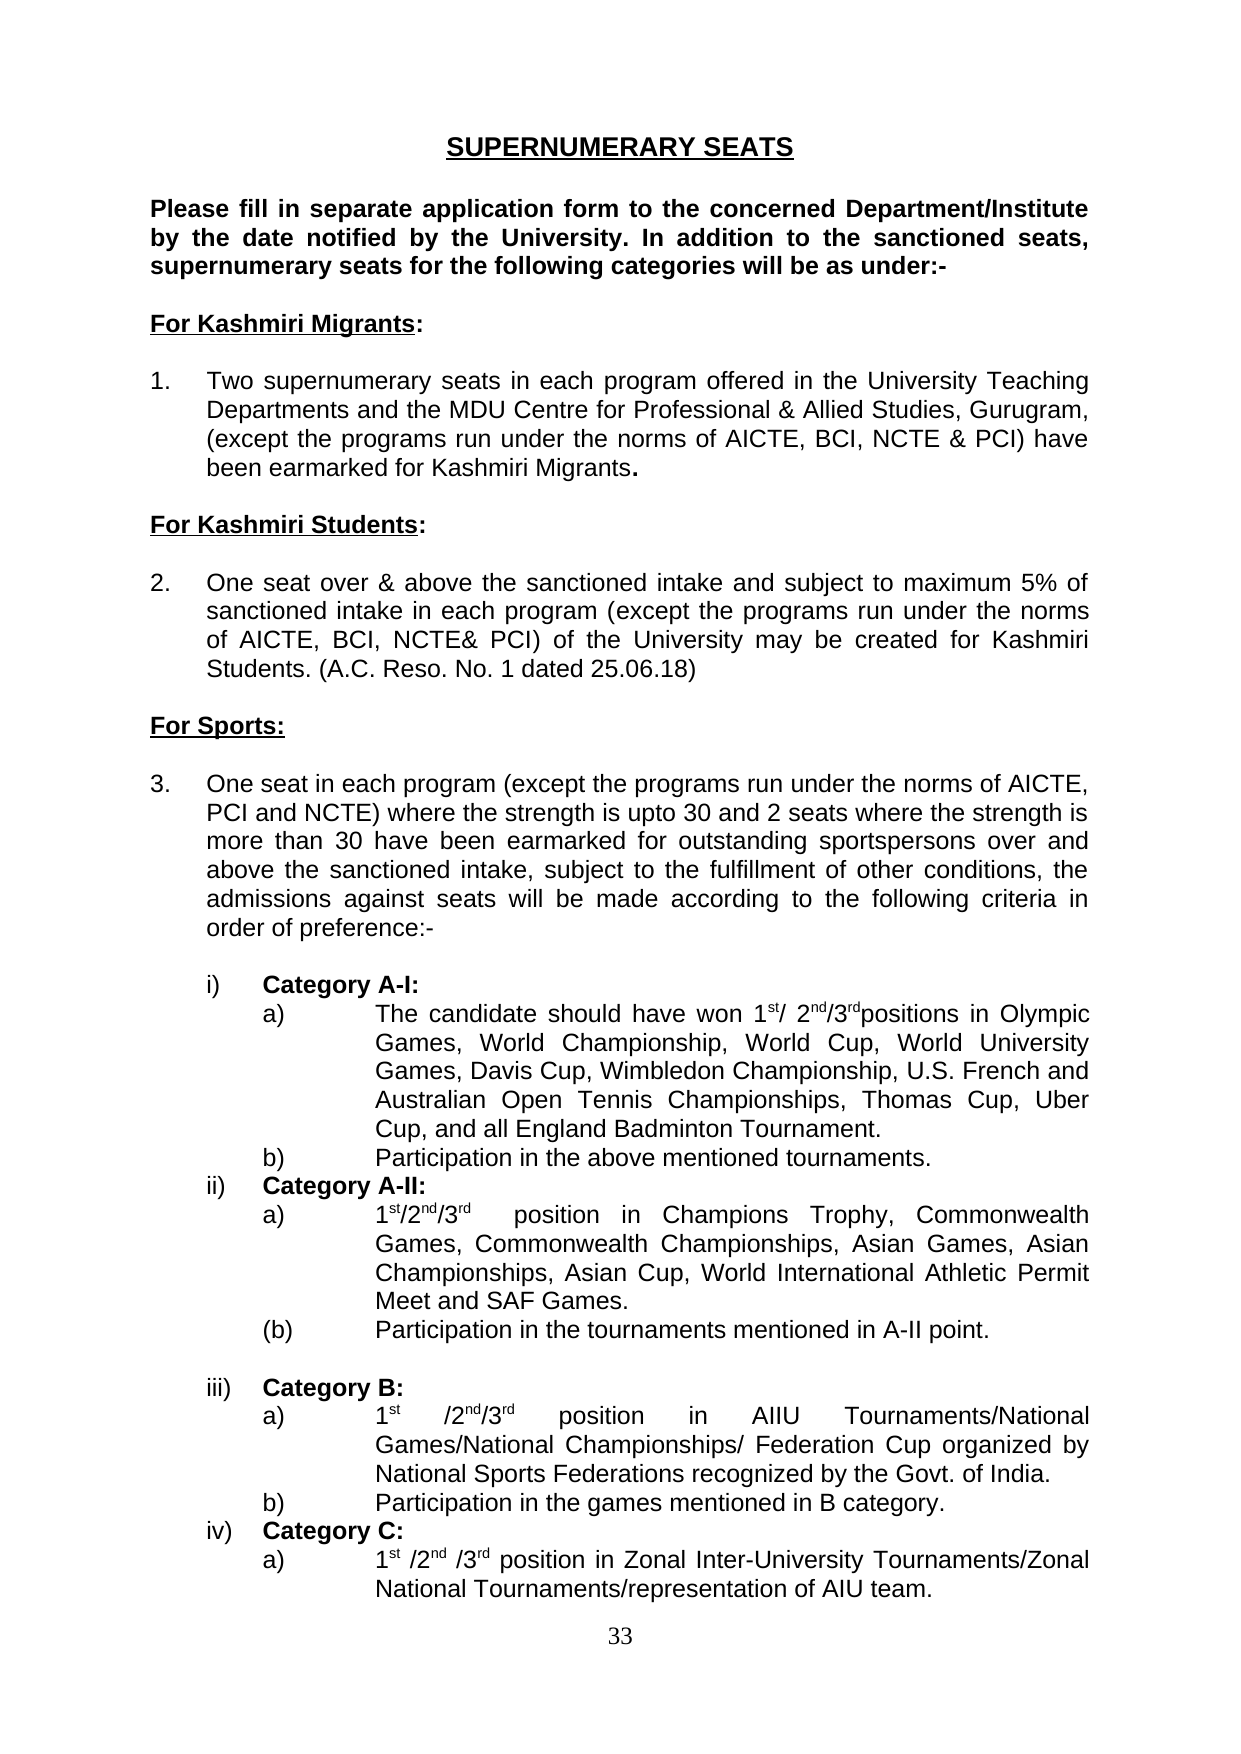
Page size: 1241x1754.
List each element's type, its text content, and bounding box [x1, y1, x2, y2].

text ii) Category A-II: [150, 1171, 1090, 1200]
text 2. One seat over & above the sanctioned intake and subject to maximum 5% of sanctioned intake in each program (except the programs run under the norms of AICTE, BCI, NCTE& PCI) of the University may be created for Kashmiri Students. (A.C. Reso. No. 1 dated 25.06.18) [150, 567, 1090, 682]
text For Kashmiri Students: [150, 510, 1090, 539]
text a) The candidate should have won 1st/ 2nd/3rdpositions in Olympic Games, World Championship, World Cup, World University Games, Davis Cup, Wimbledon Championship, U.S. French and Australian Open Tennis Championships, Thomas Cup, Uber Cup, and all England Badminton Tournament. [150, 999, 1090, 1142]
text i) Category A-I: [150, 970, 1090, 999]
text 3. One seat in each program (except the programs run under the norms of AICTE, PCI and NCTE) where the strength is upto 30 and 2 seats where the strength is more than 30 have been earmarked for outstanding sportspersons over and above the sanctioned intake, subject to the fulfillment of other conditions, the admissions against seats will be made according to the following criteria in order of preference:- [150, 769, 1090, 941]
text For Sports: [150, 711, 1090, 740]
text b) Participation in the games mentioned in B category. [150, 1487, 1090, 1516]
text 1. Two supernumerary seats in each program offered in the University Teaching Departments and the MDU Centre for Professional & Allied Studies, Gurugram, (except the programs run under the norms of AICTE, BCI, NCTE & PCI) have been earmarked for Kashmiri Migrants. [150, 366, 1090, 481]
text b) Participation in the above mentioned tournaments. [150, 1142, 1090, 1171]
text (b) Participation in the tournaments mentioned in A-II point. [150, 1315, 1090, 1344]
text iv) Category C: [150, 1516, 1090, 1545]
text a) 1st /2nd /3rd position in Zonal Inter-University Tournaments/Zonal National Tournaments/representation of AIU team. [150, 1545, 1090, 1602]
text For Kashmiri Migrants: [150, 309, 1090, 337]
text a) 1st/2nd/3rd position in Champions Trophy, Commonwealth Games, Commonwealth Championships, Asian Games, Asian Championships, Asian Cup, World International Athletic Permit Meet and SAF Games. [150, 1200, 1090, 1315]
text a) 1st /2nd/3rd position in AIIU Tournaments/National Games/National Championships/ Federation Cup organized by National Sports Federations recognized by the Govt. of India. [150, 1401, 1090, 1487]
text Please fill in separate application form to the concerned Department/Institute by the date notified by the University. In addition to the sanctioned seats, supernumerary seats for the following categories will be as under:- [150, 194, 1090, 280]
text SUPERNUMERARY SEATS [150, 131, 1090, 162]
text iii) Category B: [150, 1372, 1090, 1401]
